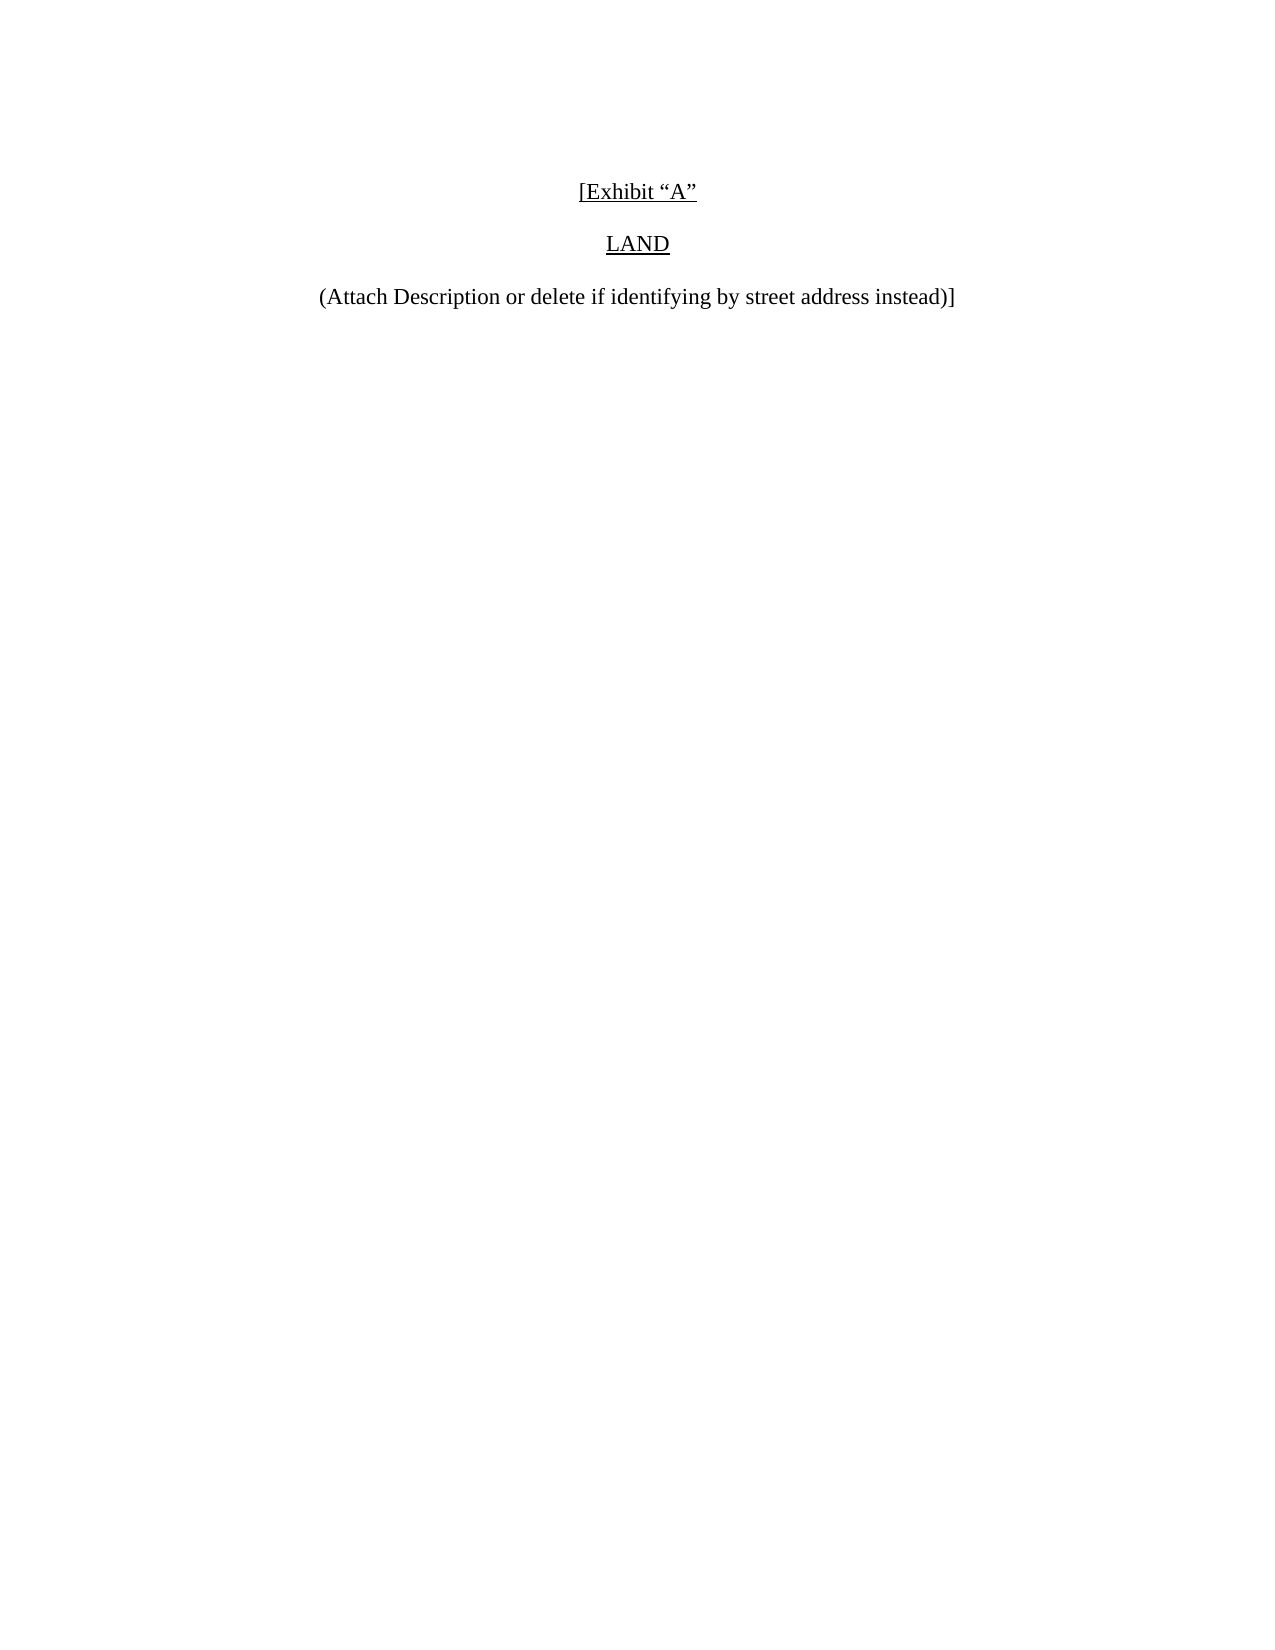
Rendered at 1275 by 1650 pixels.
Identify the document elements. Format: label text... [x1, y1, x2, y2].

text LAND [75, 230, 1200, 257]
text [Exhibit “A” [75, 178, 1200, 204]
text (Attach Description or delete if identifying by street address instead)] [75, 283, 1200, 309]
